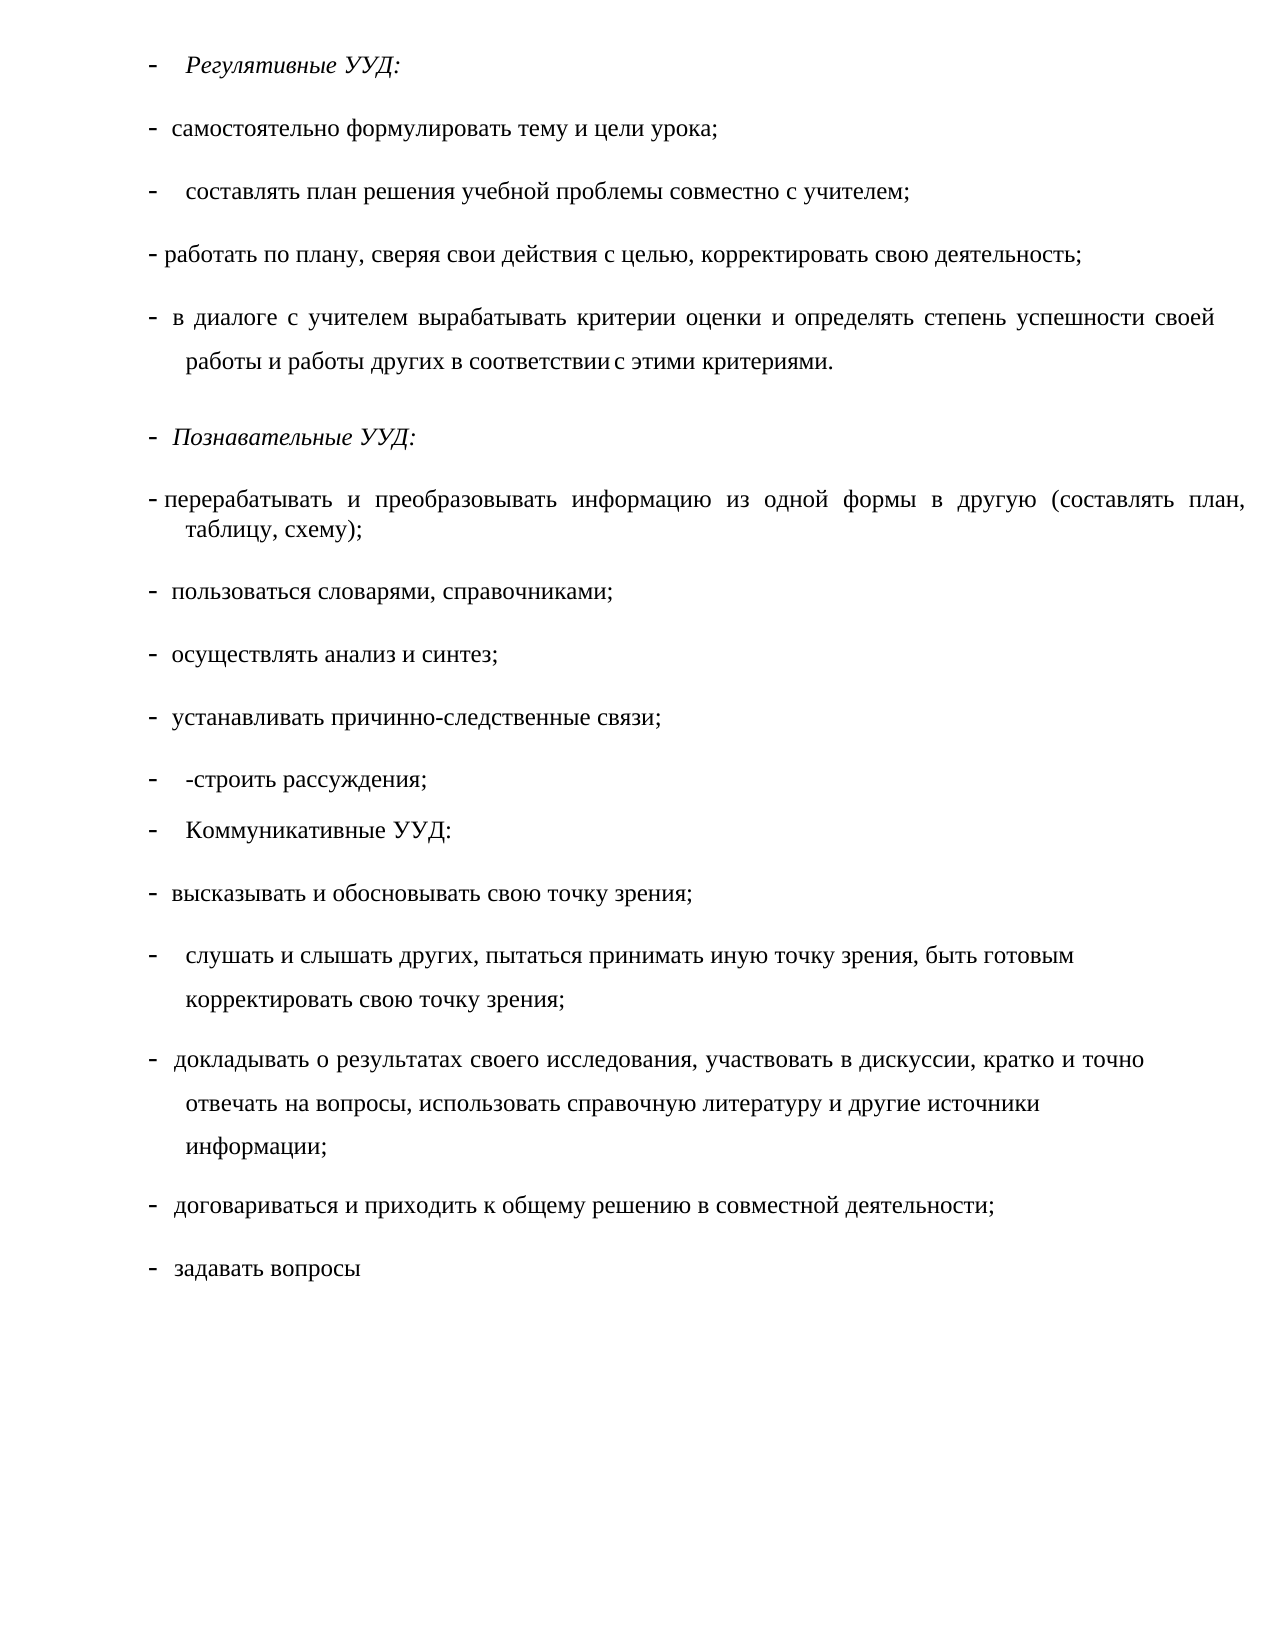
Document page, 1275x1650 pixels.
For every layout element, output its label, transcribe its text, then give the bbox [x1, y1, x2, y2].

list слушать и слышать других, пытаться принимать иную точку зрения, быть готовым корректировать свою точку зрения; [148, 937, 1167, 1013]
list самостоятельно формулировать тему и цели урока; [148, 109, 1246, 143]
list перерабатывать и преобразовывать информацию из одной формы в другую (составлять план, таблицу, схему); [148, 480, 1246, 543]
list пользоваться словарями, справочниками; [148, 572, 1246, 606]
list Познавательные УУД: [148, 418, 1216, 451]
list Регулятивные УУД: [148, 46, 1246, 80]
list высказывать и обосновывать свою точку зрения; [148, 874, 1246, 907]
list составлять план решения учебной проблемы совместно с учителем; [148, 172, 1246, 206]
list устанавливать причинно-следственные связи; [148, 698, 1246, 731]
list осуществлять анализ и синтез; [148, 635, 1246, 668]
list работать по плану, сверяя свои действия с целью, корректировать свою деятельность; [148, 235, 1246, 268]
list договариваться и приходить к общему решению в совместной деятельности; [148, 1187, 1168, 1220]
list в диалоге с учителем вырабатывать критерии оценки и определять степень успешности своей работы и работы других в соответствии с этими критериями. [148, 298, 1216, 374]
list задавать вопросы [148, 1249, 1168, 1283]
list -строить рассуждения; [148, 761, 1246, 794]
list Коммуникативные УУД: [148, 811, 1246, 844]
list докладывать о результатах своего исследования, участвовать в дискуссии, кратко и точно отвечать на вопросы, использовать справочную литературу и другие источники информации; [148, 1040, 1168, 1160]
